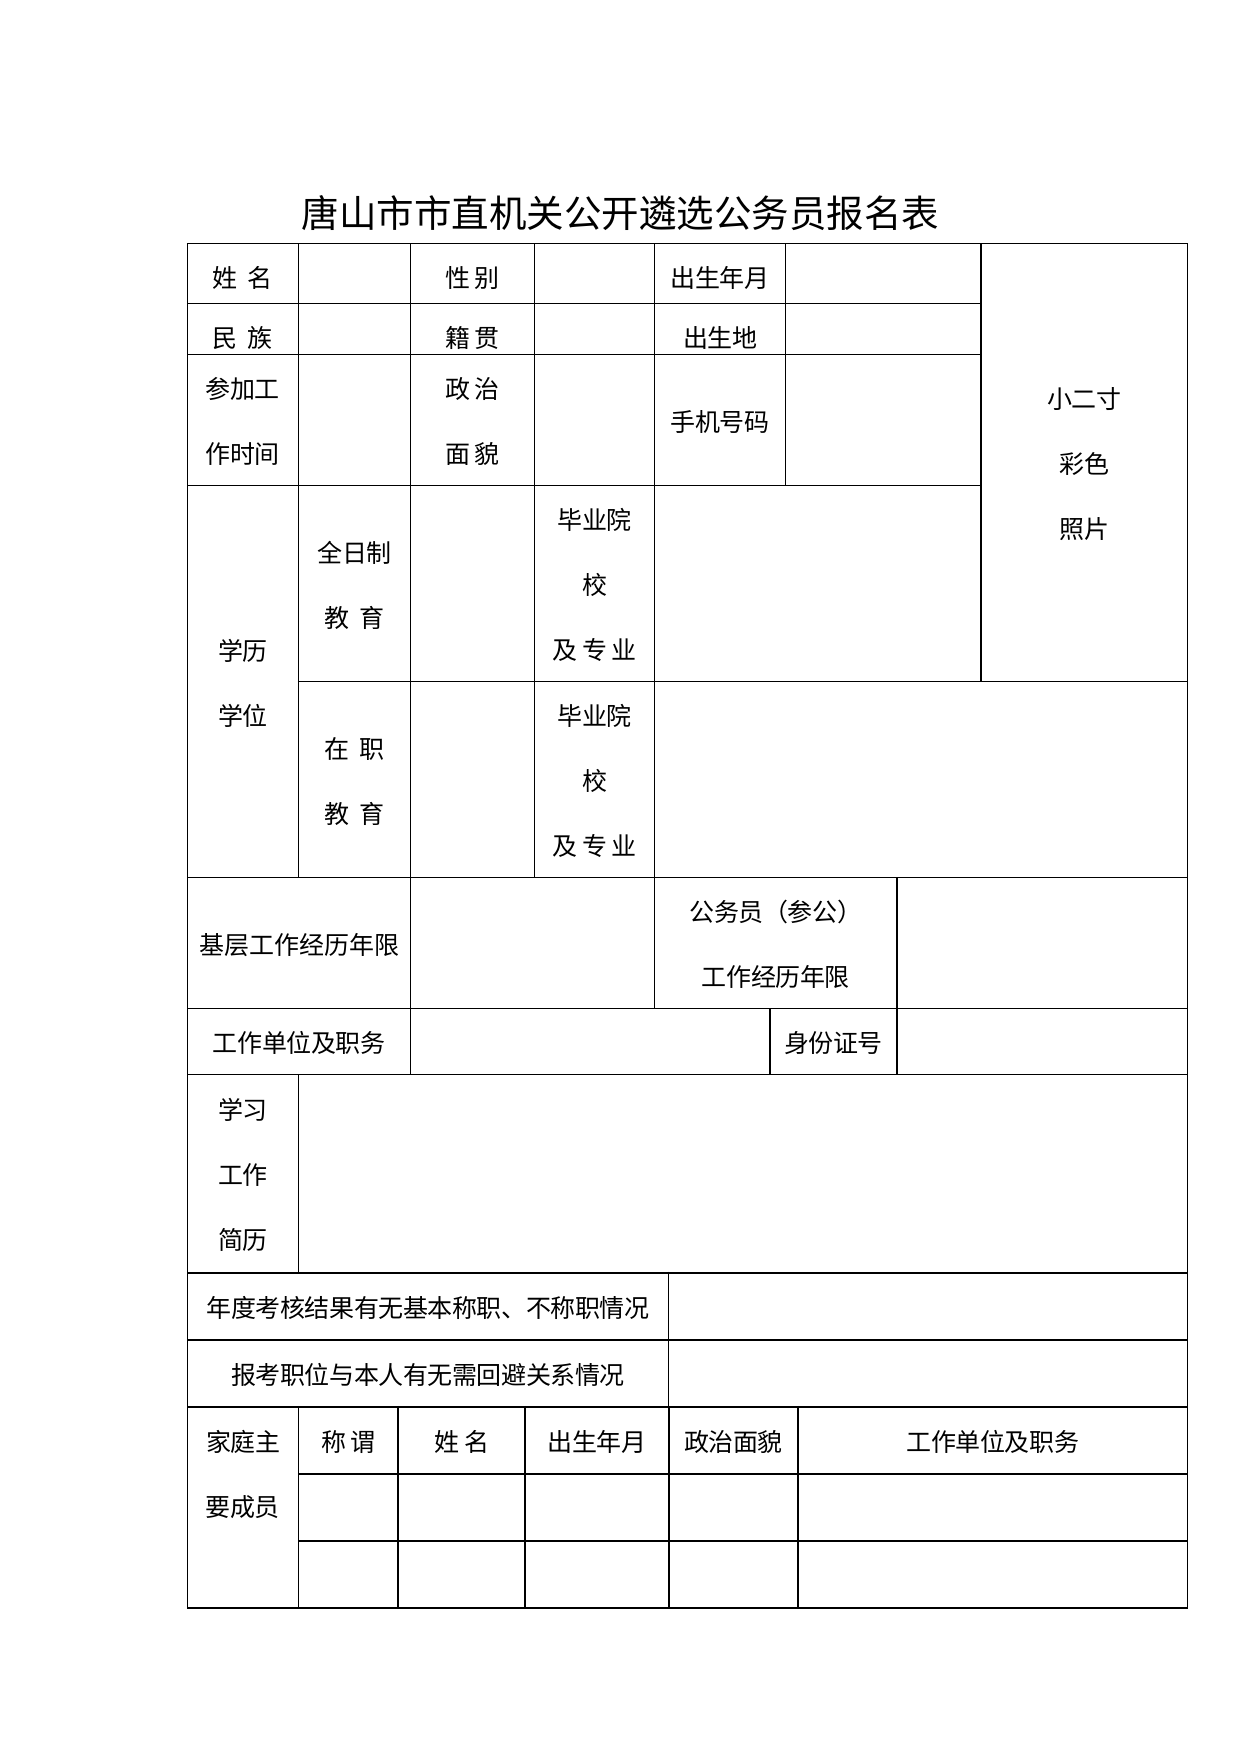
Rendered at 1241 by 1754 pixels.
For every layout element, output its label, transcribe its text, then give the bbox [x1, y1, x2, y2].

table_cell 报考职位与本人有无需回避关系情况 [188, 1341, 668, 1406]
table_cell [411, 878, 654, 1008]
table_cell [655, 486, 980, 681]
table_header 小二寸 彩色 照片 [982, 244, 1187, 681]
table_cell 公务员（参公） 工作经历年限 [655, 878, 896, 1008]
table_cell [399, 1542, 524, 1607]
table_cell [898, 1009, 1187, 1074]
table_cell 基层工作经历年限 [188, 878, 410, 1008]
table_cell [786, 355, 980, 485]
table_cell 工作单位及职务 [799, 1408, 1187, 1473]
table_cell [526, 1475, 668, 1540]
table_cell [669, 1274, 1187, 1339]
table_cell 出生年月 [526, 1408, 668, 1473]
table_cell [299, 1075, 1187, 1272]
table_cell [655, 682, 1187, 877]
table_cell 学历 学位 [188, 486, 298, 877]
table_cell 称 谓 [299, 1408, 397, 1473]
table_cell 政治面貌 [670, 1408, 797, 1473]
table_header 性 别 [411, 244, 534, 303]
table_cell 家庭主要成员 [188, 1408, 298, 1607]
table_cell [411, 682, 534, 877]
table_cell 工作单位及职务 [188, 1009, 410, 1074]
table_cell 民 族 [188, 304, 298, 354]
table_cell [411, 1009, 769, 1074]
table_cell 全日制 教 育 [299, 486, 410, 681]
table_cell [299, 1475, 397, 1540]
table_header [299, 244, 410, 303]
table_cell 身份证号 [771, 1009, 896, 1074]
table_cell [898, 878, 1187, 1008]
table_cell 出生地 [655, 304, 785, 354]
table_cell 政 治 面 貌 [411, 355, 534, 485]
table_cell [299, 1542, 397, 1607]
table_header [535, 244, 654, 303]
table_cell 参加工 作时间 [188, 355, 298, 485]
table_cell 毕业院校 及 专 业 [535, 486, 654, 681]
table_cell [299, 304, 410, 354]
table_header 出生年月 [655, 244, 785, 303]
table_cell 年度考核结果有无基本称职、不称职情况 [188, 1274, 668, 1339]
table_cell [670, 1475, 797, 1540]
table_header 姓 名 [188, 244, 298, 303]
table_cell [535, 355, 654, 485]
table_cell [526, 1542, 668, 1607]
table_cell [786, 304, 980, 354]
table_cell 姓 名 [399, 1408, 524, 1473]
table_cell [799, 1475, 1187, 1540]
table_cell [669, 1341, 1187, 1406]
table_cell [670, 1542, 797, 1607]
text 唐山市市直机关公开遴选公务员报名表 [187, 178, 1053, 243]
table_cell [535, 304, 654, 354]
table_cell [411, 486, 534, 681]
table_cell [299, 355, 410, 485]
table_cell 在 职 教 育 [299, 682, 410, 877]
table_cell [799, 1542, 1187, 1607]
table_cell 毕业院校 及 专 业 [535, 682, 654, 877]
table_cell [399, 1475, 524, 1540]
table_header [786, 244, 980, 303]
table_cell 手机号码 [655, 355, 785, 485]
table_cell 籍 贯 [411, 304, 534, 354]
table_cell 学习 工作 简历 [188, 1075, 298, 1272]
